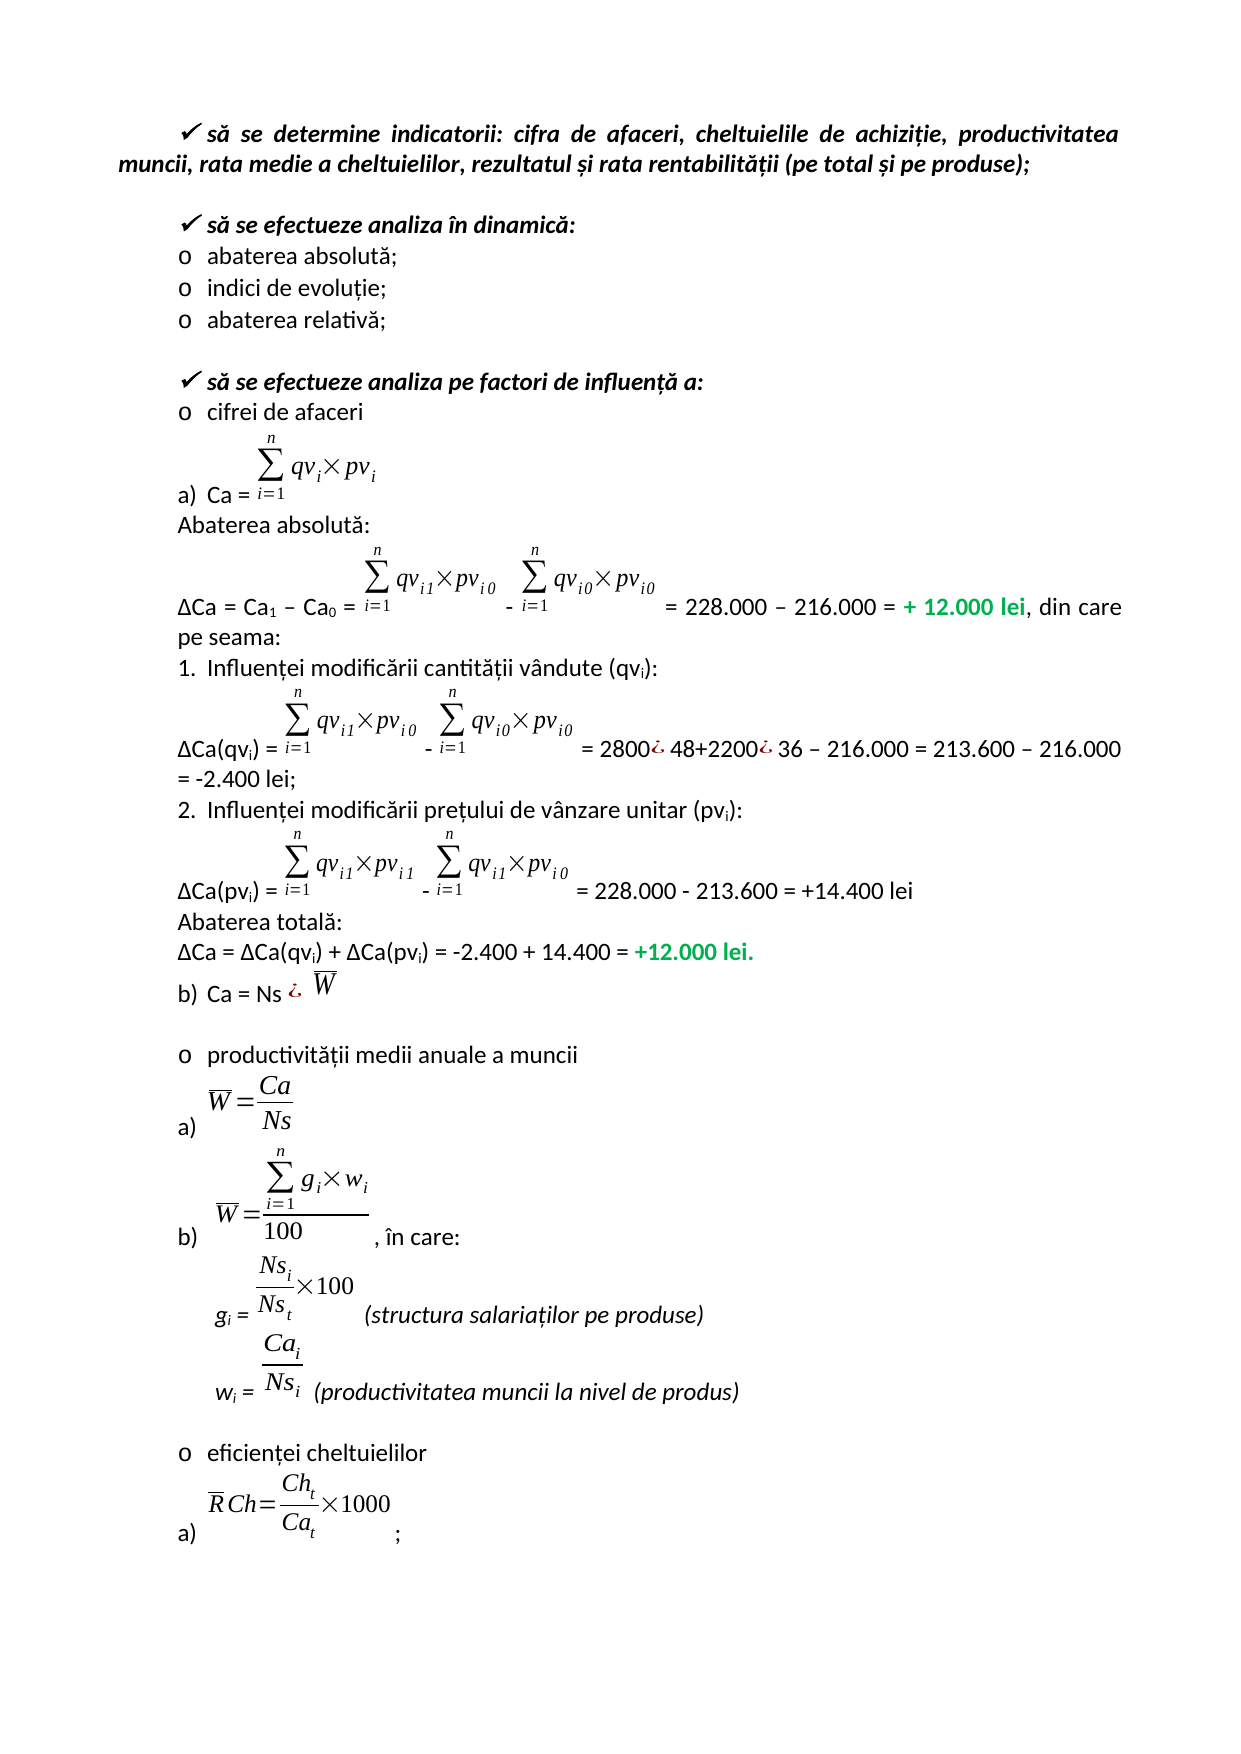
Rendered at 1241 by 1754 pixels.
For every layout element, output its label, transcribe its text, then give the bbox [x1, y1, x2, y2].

list eficienței cheltuielilor [118, 1438, 1122, 1469]
text Abaterea absolută: [177, 509, 1122, 540]
text ∆Ca = Ca1 – Ca0 = - = 228.000 – 216.000 = + 12.000 lei, din care pe seama: [177, 540, 1122, 652]
list productivității medii anuale a muncii [118, 1039, 1122, 1071]
list să se efectueze analiza în dinamică: [118, 210, 1122, 240]
text gi = (structura salariaților pe produse) [215, 1251, 1122, 1329]
list indici de evoluție; [118, 272, 1122, 304]
list ; [177, 1469, 1122, 1547]
text Abaterea totală: [177, 906, 1122, 936]
text ∆Ca(qvi) = - = 280048+220036 – 216.000 = 213.600 – 216.000 = -2.400 lei; [177, 682, 1122, 794]
list , în care: [177, 1142, 1122, 1251]
list Ca = Ns [177, 967, 1122, 1008]
list să se efectueze analiza pe factori de influență a: [118, 366, 1122, 397]
text ∆Ca = ∆Ca(qvi) + ∆Ca(pvi) = -2.400 + 14.400 = +12.000 lei. [177, 936, 1122, 967]
list Influenței modificării cantității vândute (qvi): [177, 652, 1122, 682]
list Ca = [177, 428, 1122, 509]
list cifrei de afaceri [118, 397, 1122, 428]
list să se determine indicatorii: cifra de afaceri, cheltuielile de achiziție, productivitatea muncii, rata medie a cheltuielilor, rezultatul și rata rentabilității (pe total și pe produse); [118, 118, 1122, 179]
list abaterea relativă; [118, 304, 1122, 336]
list Influenței modificării prețului de vânzare unitar (pvi): [177, 794, 1122, 825]
list abaterea absolută; [118, 240, 1122, 272]
text wi = (productivitatea muncii la nivel de produs) [215, 1329, 1122, 1407]
text ∆Ca(pvi) = - = 228.000 - 213.600 = +14.400 lei [177, 825, 1122, 906]
